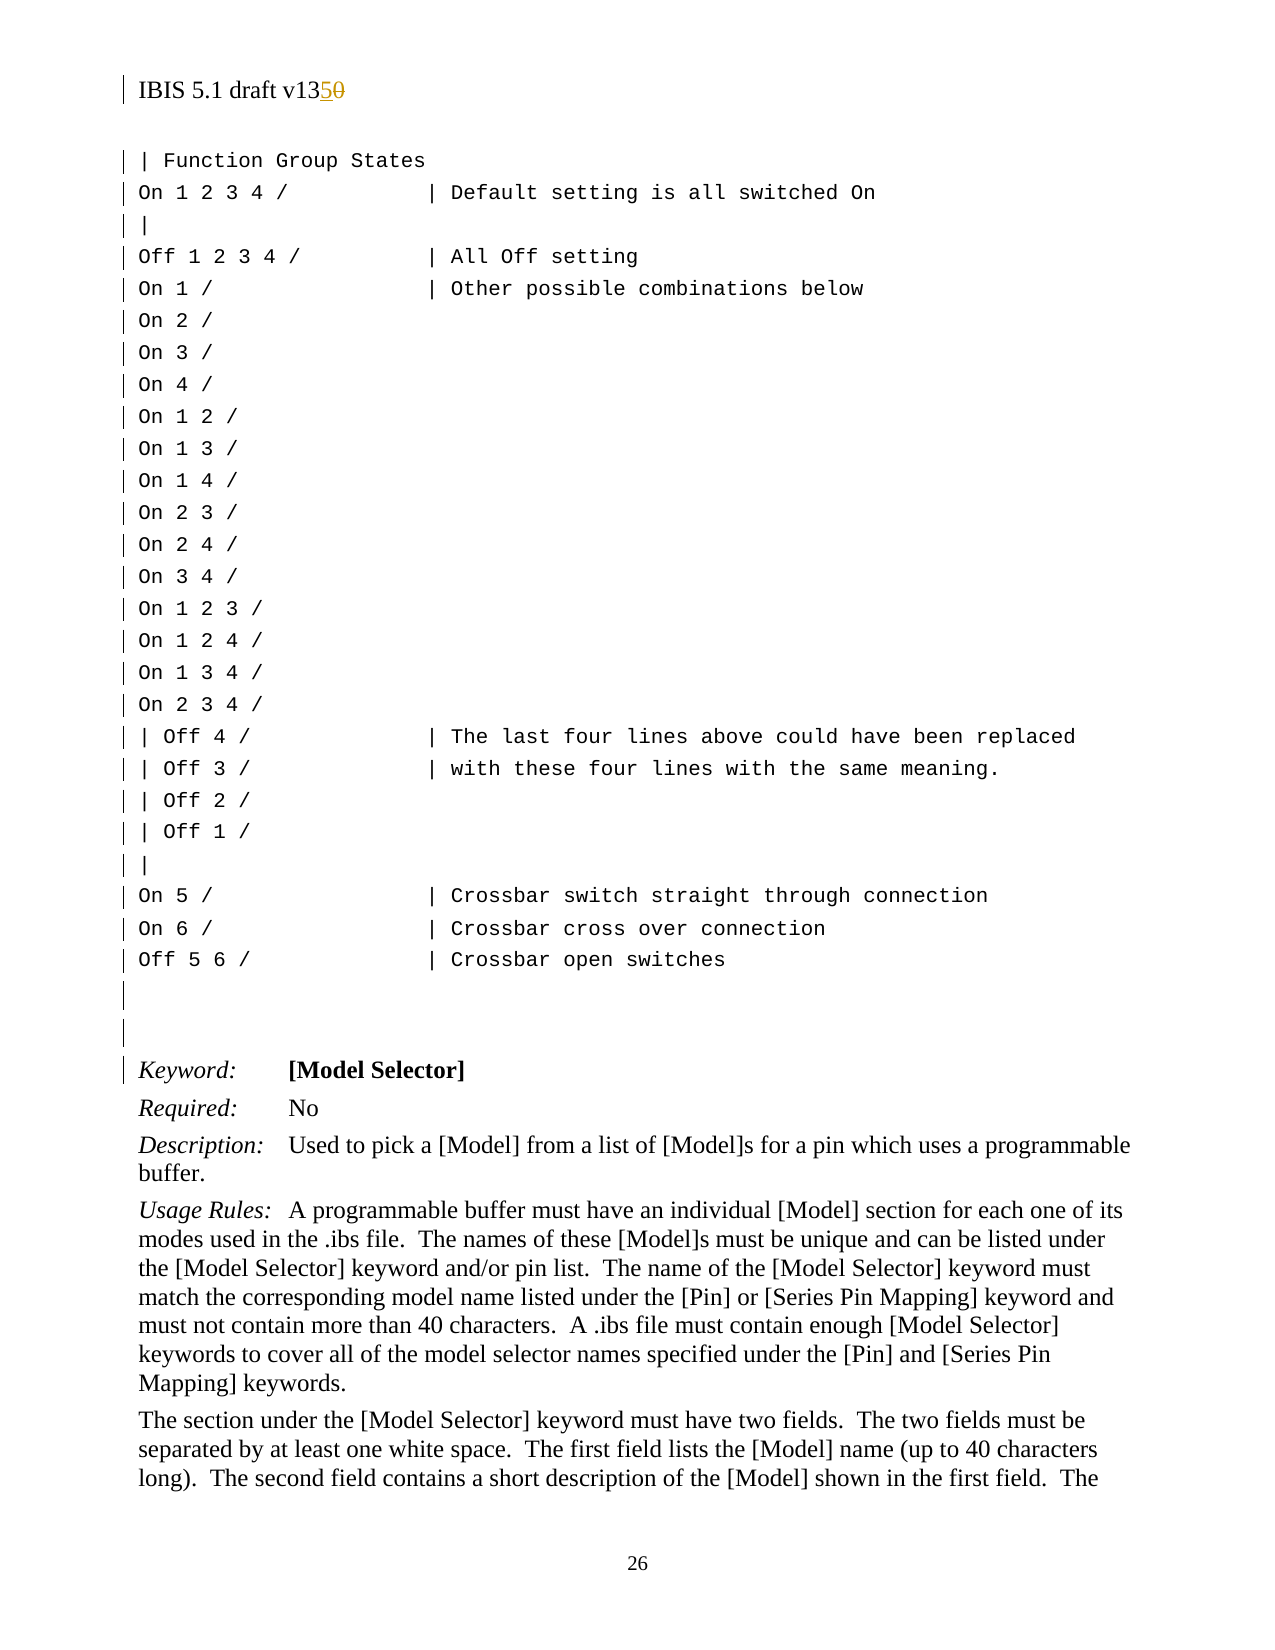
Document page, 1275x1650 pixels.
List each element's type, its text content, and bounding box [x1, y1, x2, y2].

text | Off 1 / [138, 822, 1137, 845]
text Off 1 2 3 4 / | All Off setting [138, 246, 1137, 269]
text On 3 / [138, 342, 1137, 366]
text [138, 1405, 1137, 1491]
text On 2 / [138, 310, 1137, 333]
text On 5 / | Crossbar switch straight through connection [138, 886, 1137, 909]
text | Off 4 / | The last four lines above could have been replaced [138, 726, 1137, 749]
text | Off 2 / [138, 789, 1137, 813]
text | Function Group States [138, 150, 1137, 174]
text | [138, 853, 1137, 877]
text On 6 / | Crossbar cross over connection [138, 917, 1137, 941]
text On 1 2 4 / [138, 630, 1137, 653]
text On 2 3 4 / [138, 694, 1137, 717]
text On 1 / | Other possible combinations below [138, 278, 1137, 302]
text | [138, 214, 1137, 238]
text Description: Used to pick a [Model] from a list of [Model]s for a pin which uses a programmable buffer. [138, 1130, 1137, 1187]
text Keyword: [Model Selector] [138, 1056, 1137, 1084]
text Required: No [138, 1093, 1137, 1121]
text On 1 2 3 4 / | Default setting is all switched On [138, 182, 1137, 206]
text | Off 3 / | with these four lines with the same meaning. [138, 758, 1137, 781]
text Off 5 6 / | Crossbar open switches [138, 949, 1137, 973]
text On 1 3 / [138, 438, 1137, 461]
text Usage Rules: A programmable buffer must have an individual [Model] section for each one of its modes used in the .ibs file. The names of these [Model]s must be unique and can be listed under the [Model Selector] keyword and/or pin list. The name of the [Model Selector] keyword must match the corresponding model name listed under the [Pin] or [Series Pin Mapping] keyword and must not contain more than 40 characters. A .ibs file must contain enough [Model Selector] keywords to cover all of the model selector names specified under the [Pin] and [Series Pin Mapping] keywords. [138, 1196, 1137, 1397]
text On 1 4 / [138, 470, 1137, 493]
text On 2 3 / [138, 502, 1137, 525]
text On 1 3 4 / [138, 662, 1137, 685]
text On 1 2 / [138, 406, 1137, 429]
text On 4 / [138, 374, 1137, 397]
text On 3 4 / [138, 566, 1137, 589]
text On 1 2 3 / [138, 598, 1137, 621]
text On 2 4 / [138, 534, 1137, 557]
